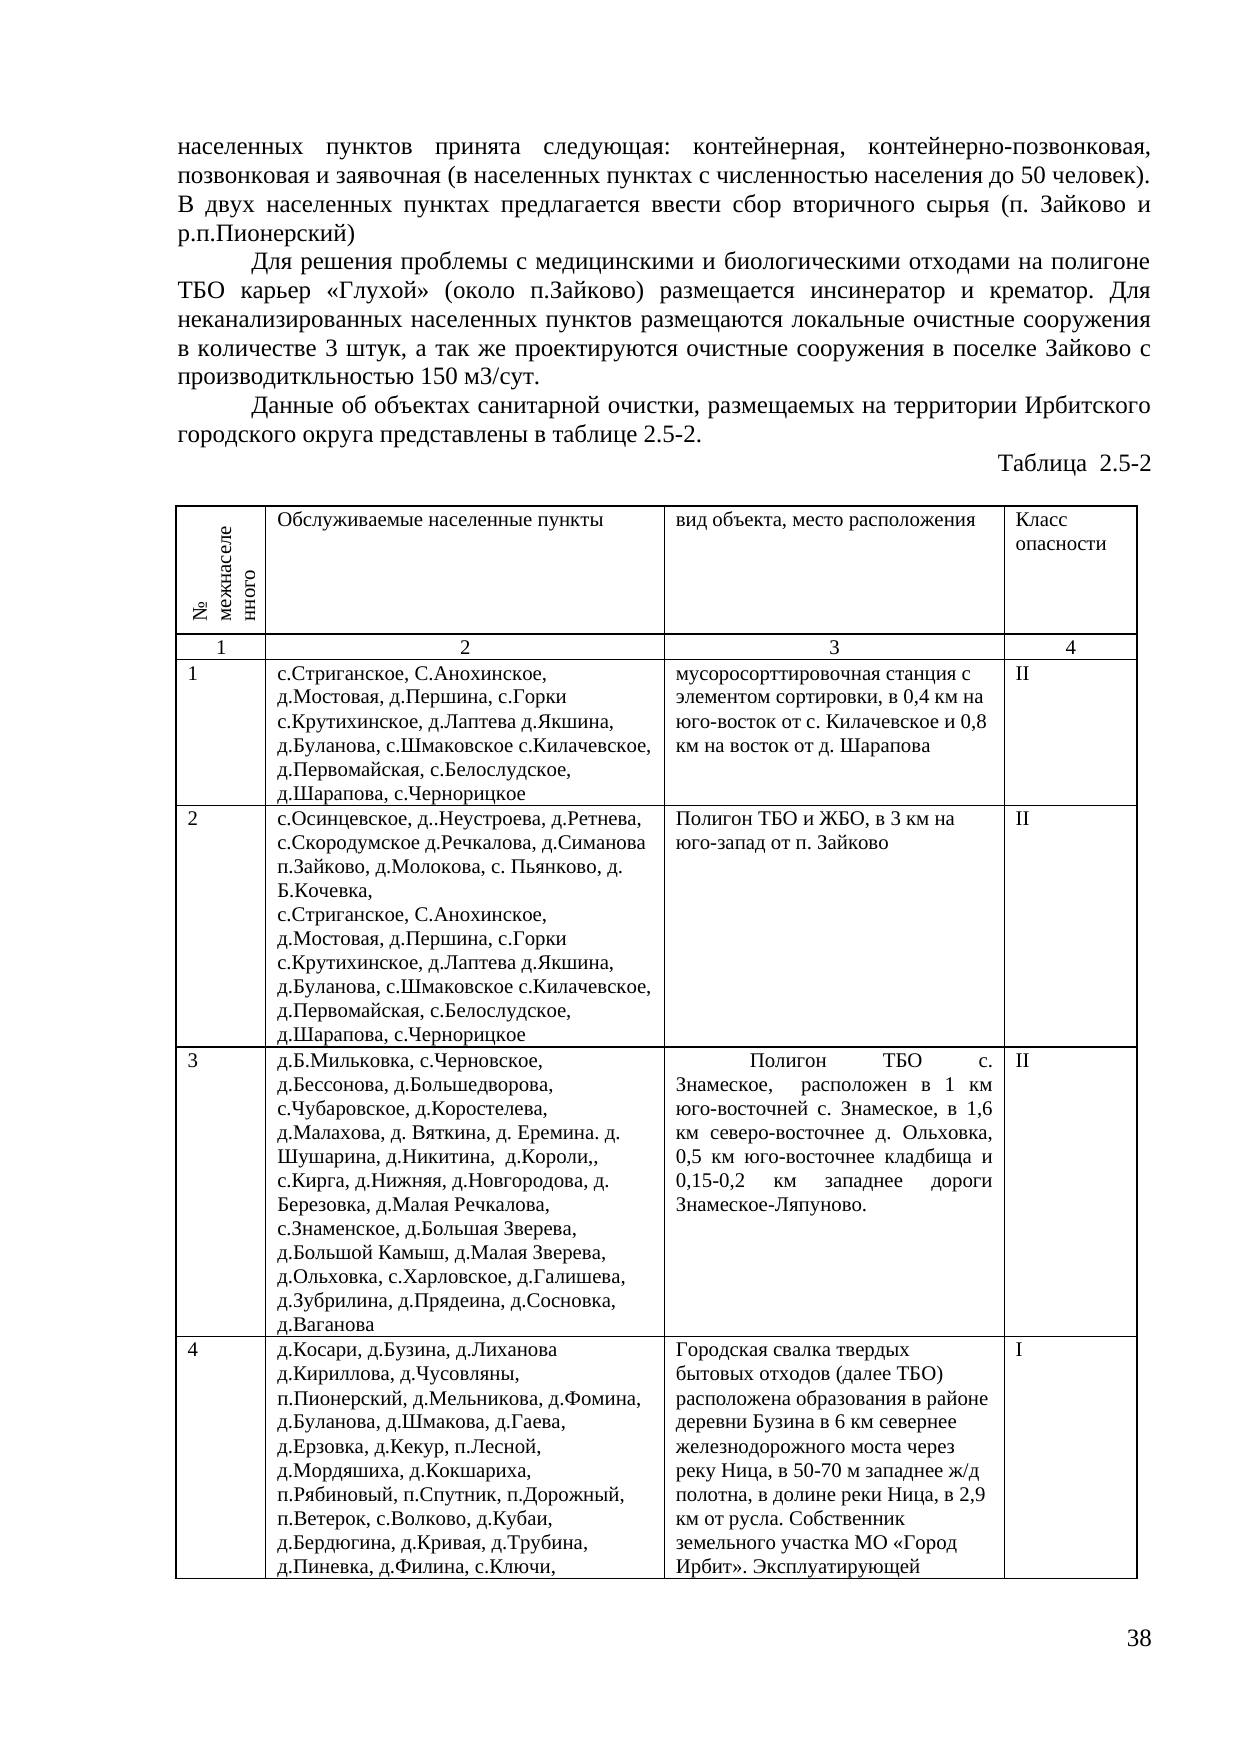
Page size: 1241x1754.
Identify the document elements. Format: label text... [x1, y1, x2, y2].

table_cell Полигон ТБО и ЖБО, в на юго-запад от п. Зайково [665, 806, 1004, 1046]
table_header Обслуживаемые населенные пункты [266, 507, 664, 633]
text Для решения проблемы с медицинскими и биологическими отходами на полигоне ТБО карьер «Глухой» (около п.Зайково) размещается инсинератор и крематор. Для неканализированных населенных пунктов размещаются локальные очистные сооружения в количестве 3 штук, а так же проектируются очистные сооружения в поселке Зайково с производиткльностью 150 м3/сут. [177, 246, 1152, 390]
table_cell 1 [177, 660, 265, 805]
table_header № межнаселенного объекта [177, 507, 265, 633]
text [177, 131, 1152, 246]
table_header вид объекта, место расположения [665, 507, 1004, 633]
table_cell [665, 1337, 1004, 1578]
table_cell 4 [1005, 635, 1136, 659]
table_cell 2 [266, 635, 664, 659]
table_header Класс опасности [1005, 507, 1136, 633]
table_cell с.Осинцевское, д..Неустроева, д.Ретнева, с.Скородумское д.Речкалова, д.Симанова п.Зайково, д.Молокова, с. Пьянково, д. Б.Кочевка, с.Стриганское, С.Анохинское, д.Мостовая, д.Першина, с.Горки с.Крутихинское, д.Лаптева д.Якшина, д.Буланова, с.Шмаковское с.Килачевское, д.Первомайская, с.Белослудское, д.Шарапова, с.Чернорицкое [266, 806, 664, 1046]
table_cell с.Стриганское, С.Анохинское, д.Мостовая, д.Першина, с.Горки с.Крутихинское, д.Лаптева д.Якшина, д.Буланова, с.Шмаковское с.Килачевское, д.Первомайская, с.Белослудское, д.Шарапова, с.Чернорицкое [266, 660, 664, 805]
table_cell I [1005, 1337, 1136, 1578]
table_cell II [1005, 660, 1136, 805]
table_cell д.Б.Мильковка, с.Черновское, д.Бессонова, д.Большедворова, с.Чубаровское, д.Коростелева, д.Малахова, д. Вяткина, д. Еремина. д. Шушарина, д.Никитина, д.Короли,, с.Кирга, д.Нижняя, д.Новгородова, д. Березовка, д.Малая Речкалова, с.Знаменское, д.Большая Зверева, д.Большой Камыш, д.Малая Зверева, д.Ольховка, с.Харловское, д.Галишева, д.Зубрилина, д.Прядеина, д.Сосновка, д.Ваганова [266, 1048, 664, 1336]
table_cell Полигон ТБО с. Знамеское, расположен в юго-восточней с. Знамеское, в северо-восточнее д. Ольховка, юго-восточнее кладбища и 0,15- западнее дороги Знамеское-Ляпуново. [665, 1048, 1004, 1336]
text Таблица 2.5-2 [177, 448, 1152, 476]
text Данные об объектах санитарной очистки, размещаемых на территории Ирбитского городского округа представлены в таблице 2.5-2. [177, 390, 1152, 448]
table_cell II [1005, 806, 1136, 1046]
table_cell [266, 1337, 664, 1578]
table_cell 2 [177, 806, 265, 1046]
table_cell II [1005, 1048, 1136, 1336]
table_cell мусоросорттировочная станция с элементом сортировки, в на юго-восток от с. Килачевское и на восток от д. Шарапова [665, 660, 1004, 805]
table_cell 3 [665, 635, 1004, 659]
table_cell 4 [177, 1337, 265, 1578]
table_cell 3 [177, 1048, 265, 1336]
table_cell 1 [177, 635, 265, 659]
